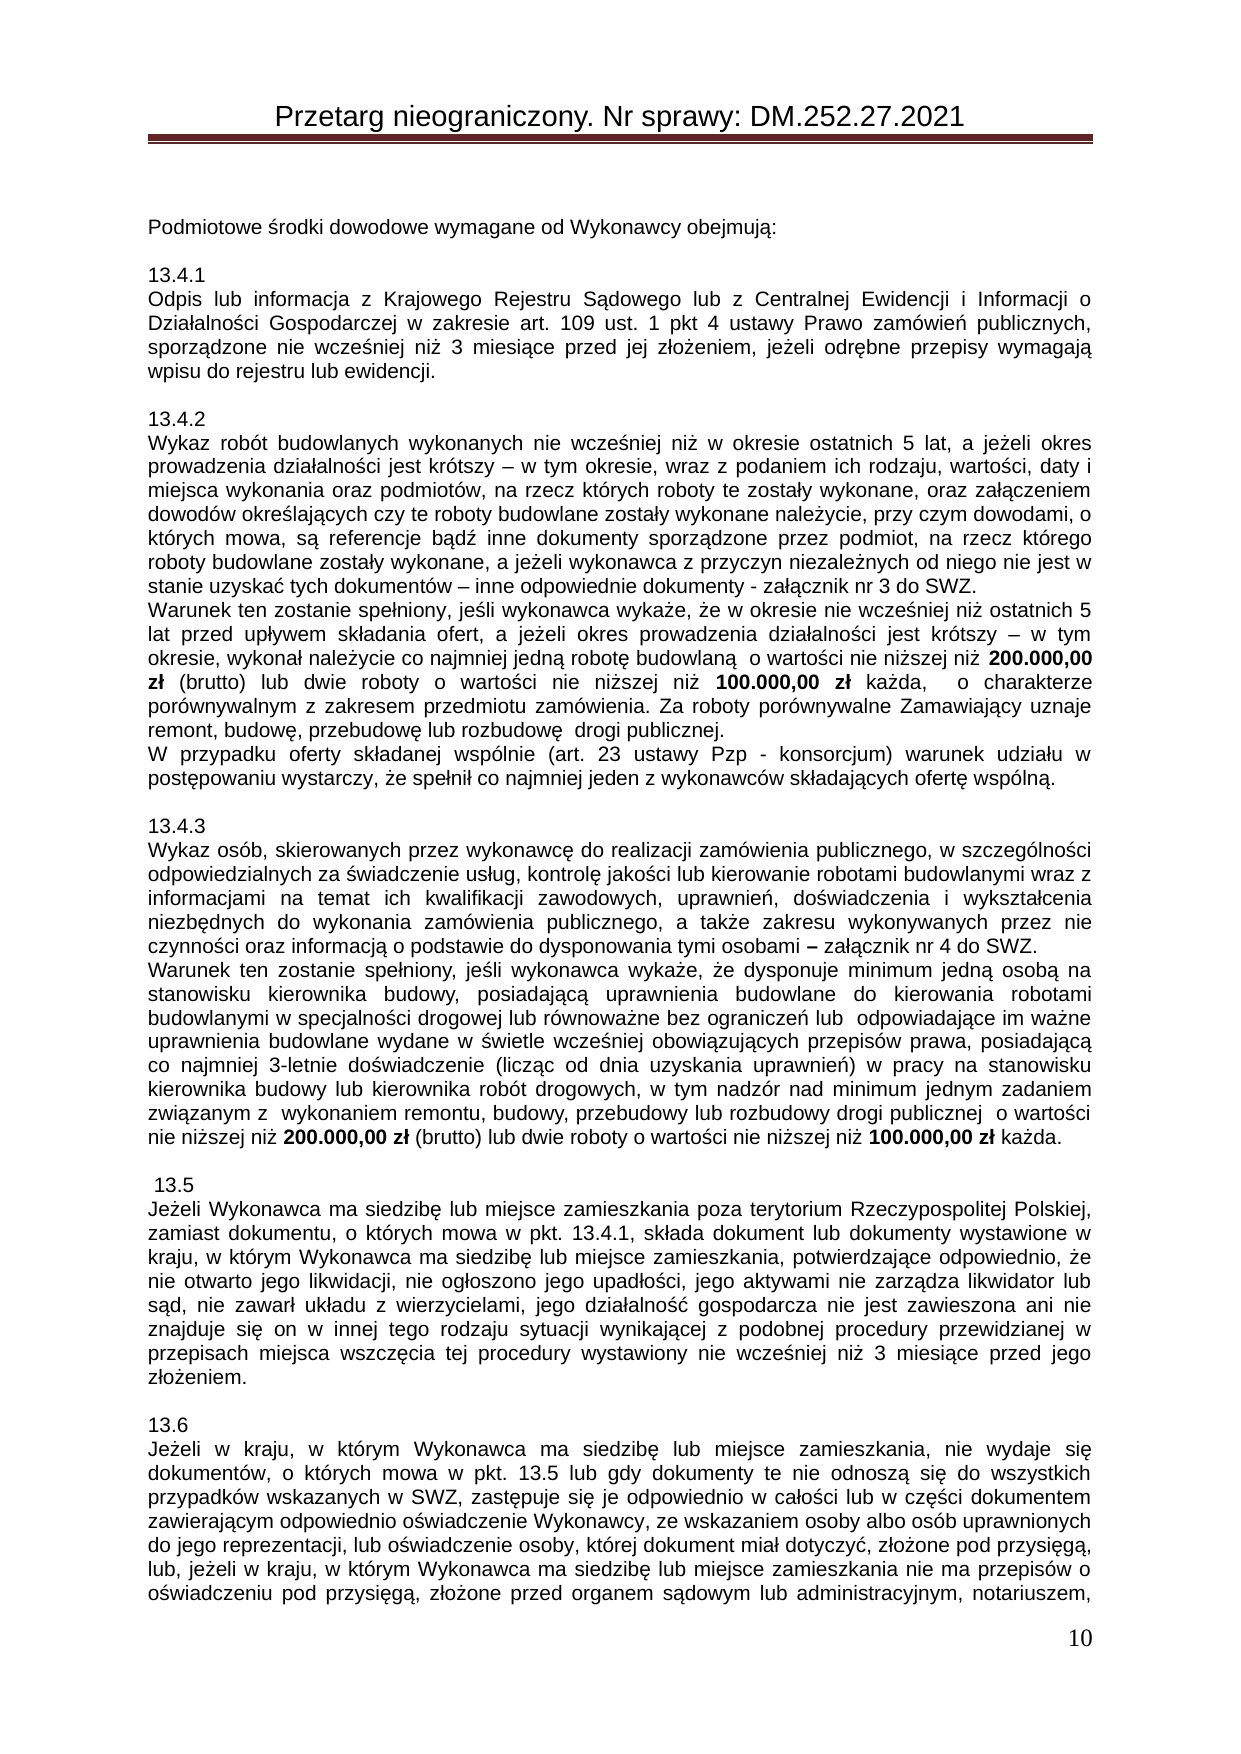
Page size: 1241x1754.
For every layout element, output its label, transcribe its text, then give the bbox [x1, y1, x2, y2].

text 13.4.3 [148, 814, 1093, 838]
text Wykaz robót budowlanych wykonanych nie wcześniej niż w okresie ostatnich 5 lat, a jeżeli okres prowadzenia działalności jest krótszy – w tym okresie, wraz z podaniem ich rodzaju, wartości, daty i miejsca wykonania oraz podmiotów, na rzecz których roboty te zostały wykonane, oraz załączeniem dowodów określających czy te roboty budowlane zostały wykonane należycie, przy czym dowodami, o których mowa, są referencje bądź inne dokumenty sporządzone przez podmiot, na rzecz którego roboty budowlane zostały wykonane, a jeżeli wykonawca z przyczyn niezależnych od niego nie jest w stanie uzyskać tych dokumentów – inne odpowiednie dokumenty - załącznik nr 3 do SWZ. [148, 430, 1093, 598]
text 13.6 [148, 1413, 1093, 1437]
text Warunek ten zostanie spełniony, jeśli wykonawca wykaże, że w okresie nie wcześniej niż ostatnich 5 lat przed upływem składania ofert, a jeżeli okres prowadzenia działalności jest krótszy – w tym okresie, wykonał należycie co najmniej jedną robotę budowlaną o wartości nie niższej niż 200.000,00 zł (brutto) lub dwie roboty o wartości nie niższej niż 100.000,00 zł każda, o charakterze porównywalnym z zakresem przedmiotu zamówienia. Za roboty porównywalne Zamawiający uznaje remont, budowę, przebudowę lub rozbudowę drogi publicznej. [148, 598, 1093, 742]
text 13.4.1 [148, 263, 1093, 287]
text 13.5 [148, 1173, 1093, 1197]
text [148, 1437, 1093, 1604]
text Wykaz osób, skierowanych przez wykonawcę do realizacji zamówienia publicznego, w szczególności odpowiedzialnych za świadczenie usług, kontrolę jakości lub kierowanie robotami budowlanymi wraz z informacjami na temat ich kwalifikacji zawodowych, uprawnień, doświadczenia i wykształcenia niezbędnych do wykonania zamówienia publicznego, a także zakresu wykonywanych przez nie czynności oraz informacją o podstawie do dysponowania tymi osobami – załącznik nr 4 do SWZ. [148, 838, 1093, 957]
text 13.4.2 [148, 406, 1093, 430]
text Odpis lub informacja z Krajowego Rejestru Sądowego lub z Centralnej Ewidencji i Informacji o Działalności Gospodarczej w zakresie art. 109 ust. 1 pkt 4 ustawy Prawo zamówień publicznych, sporządzone nie wcześniej niż 3 miesiące przed jej złożeniem, jeżeli odrębne przepisy wymagają wpisu do rejestru lub ewidencji. [148, 287, 1093, 382]
text Jeżeli Wykonawca ma siedzibę lub miejsce zamieszkania poza terytorium Rzeczypospolitej Polskiej, zamiast dokumentu, o których mowa w pkt. 13.4.1, składa dokument lub dokumenty wystawione w kraju, w którym Wykonawca ma siedzibę lub miejsce zamieszkania, potwierdzające odpowiednio, że nie otwarto jego likwidacji, nie ogłoszono jego upadłości, jego aktywami nie zarządza likwidator lub sąd, nie zawarł układu z wierzycielami, jego działalność gospodarcza nie jest zawieszona ani nie znajduje się on w innej tego rodzaju sytuacji wynikającej z podobnej procedury przewidzianej w przepisach miejsca wszczęcia tej procedury wystawiony nie wcześniej niż 3 miesiące przed jego złożeniem. [148, 1197, 1093, 1389]
text Warunek ten zostanie spełniony, jeśli wykonawca wykaże, że dysponuje minimum jedną osobą na stanowisku kierownika budowy, posiadającą uprawnienia budowlane do kierowania robotami budowlanymi w specjalności drogowej lub równoważne bez ograniczeń lub odpowiadające im ważne uprawnienia budowlane wydane w świetle wcześniej obowiązujących przepisów prawa, posiadającą co najmniej 3-letnie doświadczenie (licząc od dnia uzyskania uprawnień) w pracy na stanowisku kierownika budowy lub kierownika robót drogowych, w tym nadzór nad minimum jednym zadaniem związanym z wykonaniem remontu, budowy, przebudowy lub rozbudowy drogi publicznej o wartości nie niższej niż 200.000,00 zł (brutto) lub dwie roboty o wartości nie niższej niż 100.000,00 zł każda. [148, 957, 1093, 1149]
text Podmiotowe środki dowodowe wymagane od Wykonawcy obejmują: [148, 215, 1093, 239]
text W przypadku oferty składanej wspólnie (art. 23 ustawy Pzp - konsorcjum) warunek udziału w postępowaniu wystarczy, że spełnił co najmniej jeden z wykonawców składających ofertę wspólną. [148, 742, 1093, 790]
